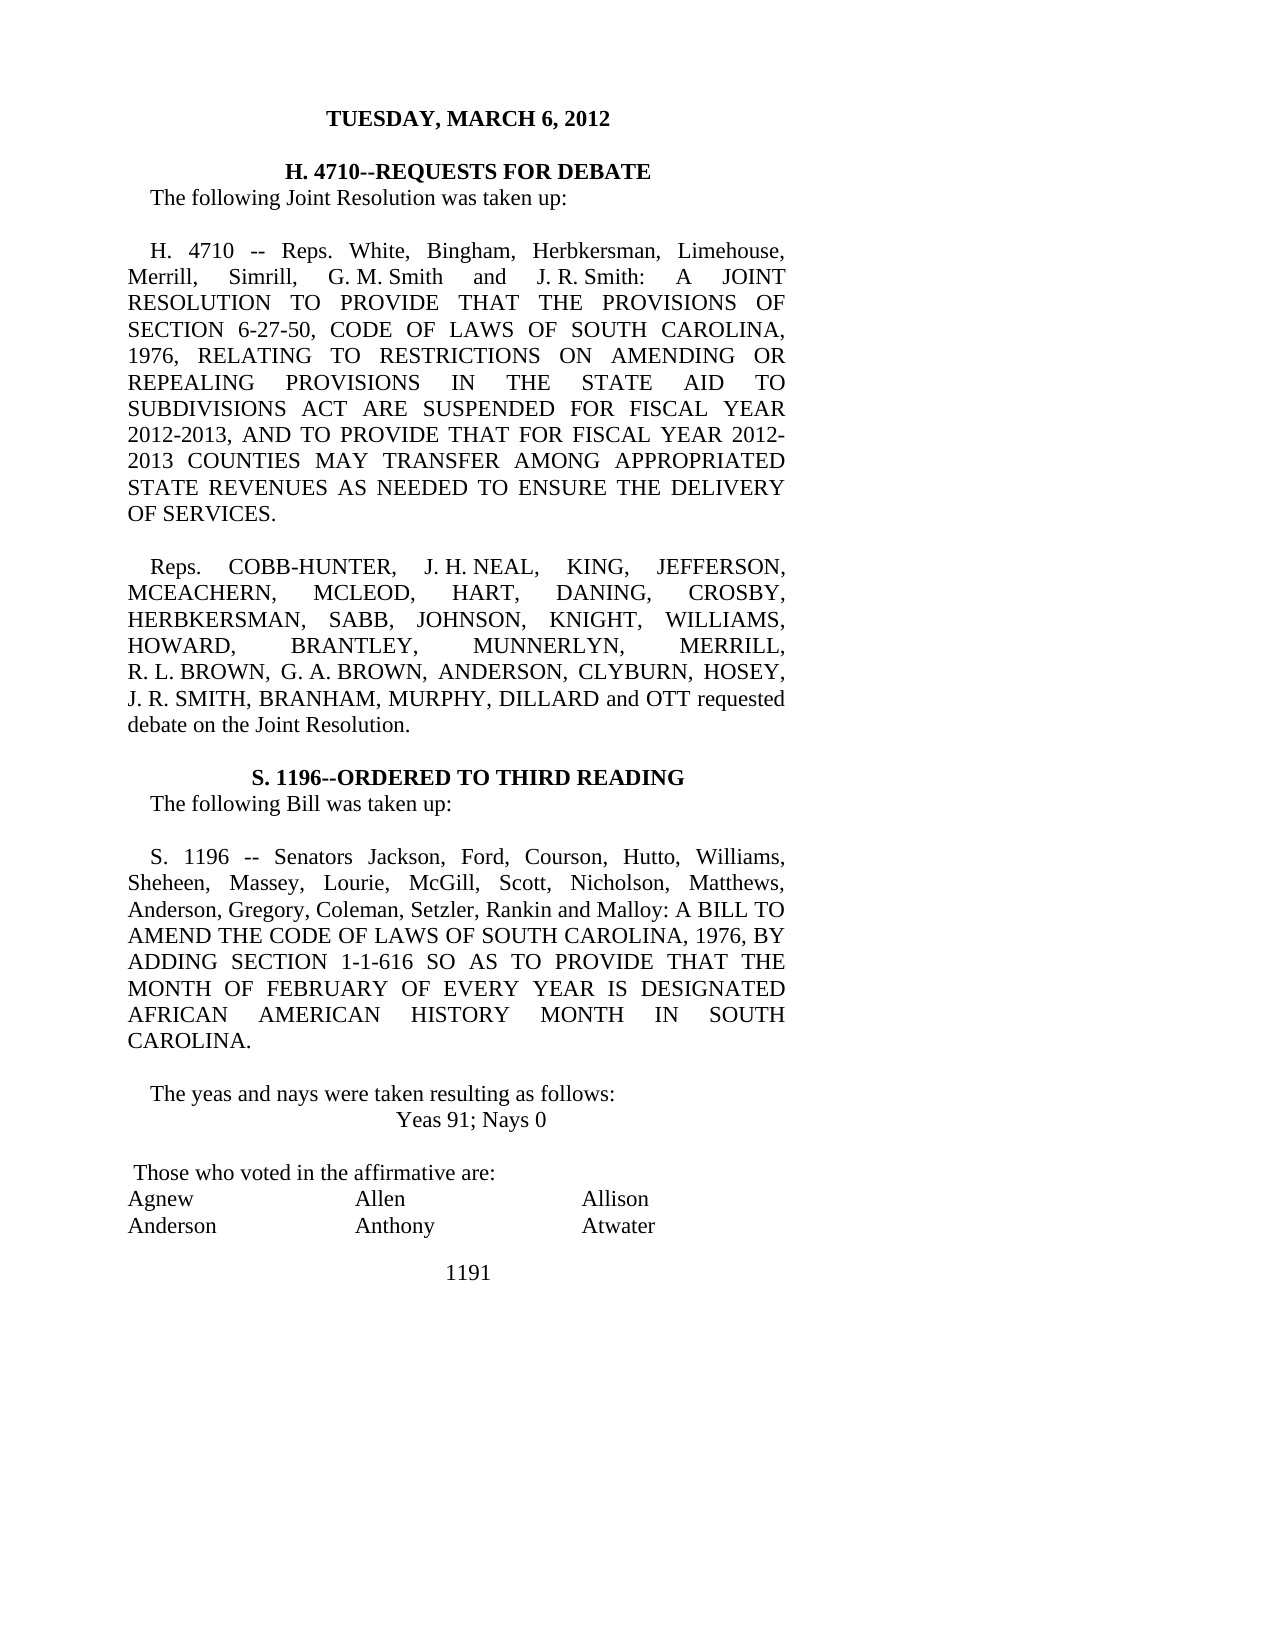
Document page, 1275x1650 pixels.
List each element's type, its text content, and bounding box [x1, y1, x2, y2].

text The following Bill was taken up: [127, 790, 786, 817]
text S. 1196--ORDERED TO THIRD READING [127, 764, 786, 790]
table_header Allen [343, 1186, 570, 1212]
table_cell Atwater [570, 1212, 797, 1238]
text Yeas 91; Nays 0 [127, 1106, 786, 1133]
table_cell Anderson [116, 1212, 343, 1238]
text H. 4710 -- Reps. White, Bingham, Herbkersman, Limehouse, Merrill, Simrill, G. M. Smith and J. R. Smith: A JOINT RESOLUTION TO PROVIDE THAT THE PROVISIONS OF SECTION 6-27-50, CODE OF LAWS OF SOUTH CAROLINA, 1976, RELATING TO RESTRICTIONS ON AMENDING OR REPEALING PROVISIONS IN THE STATE AID TO SUBDIVISIONS ACT ARE SUSPENDED FOR FISCAL YEAR 2012-2013, AND TO PROVIDE THAT FOR FISCAL YEAR 2012-2013 COUNTIES MAY TRANSFER AMONG APPROPRIATED STATE REVENUES AS NEEDED TO ENSURE THE DELIVERY OF SERVICES. [127, 237, 786, 527]
text The yeas and nays were taken resulting as follows: [127, 1080, 786, 1106]
text S. 1196 -- Senators Jackson, Ford, Courson, Hutto, Williams, Sheheen, Massey, Lourie, McGill, Scott, Nicholson, Matthews, Anderson, Gregory, Coleman, Setzler, Rankin and Malloy: A BILL TO AMEND THE CODE OF LAWS OF SOUTH CAROLINA, 1976, BY ADDING SECTION 1-1-616 SO AS TO PROVIDE THAT THE MONTH OF FEBRUARY OF EVERY YEAR IS DESIGNATED AFRICAN AMERICAN HISTORY MONTH IN SOUTH CAROLINA. [127, 843, 786, 1054]
table_cell Anthony [343, 1212, 570, 1238]
text Reps. COBB-HUNTER, J. H. NEAL, KING, JEFFERSON, MCEACHERN, MCLEOD, HART, DANING, CROSBY, HERBKERSMAN, SABB, JOHNSON, KNIGHT, WILLIAMS, HOWARD, BRANTLEY, MUNNERLYN, MERRILL, R. L. BROWN, G. A. BROWN, ANDERSON, CLYBURN, HOSEY, J. R. SMITH, BRANHAM, MURPHY, DILLARD and OTT requested debate on the Joint Resolution. [127, 553, 786, 737]
text H. 4710--REQUESTS FOR DEBATE [127, 158, 786, 184]
text Those who voted in the affirmative are: [127, 1159, 786, 1186]
table_header Agnew [116, 1186, 343, 1212]
table_header Allison [570, 1186, 797, 1212]
text The following Joint Resolution was taken up: [127, 184, 786, 210]
